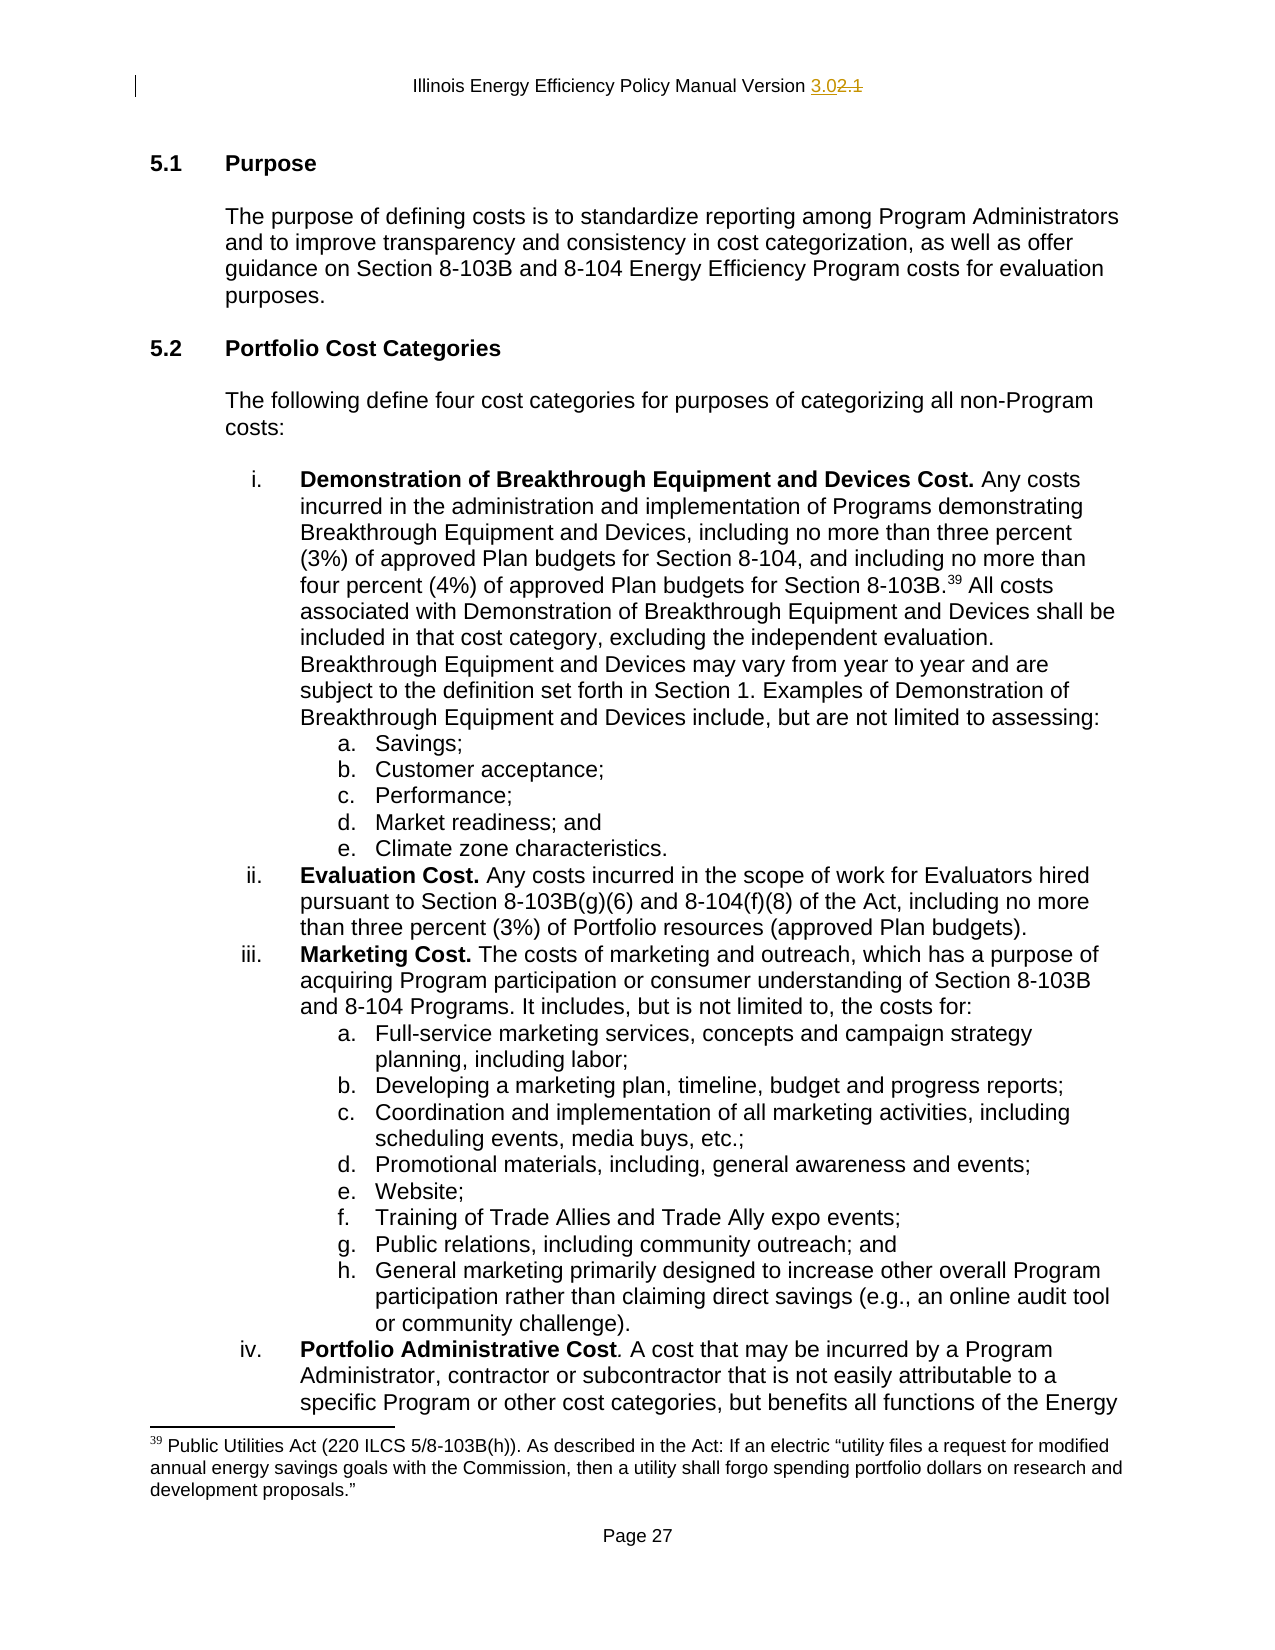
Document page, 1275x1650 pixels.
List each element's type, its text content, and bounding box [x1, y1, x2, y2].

list Training of Trade Allies and Trade Ally expo events; [337, 1204, 1125, 1231]
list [262, 1336, 1125, 1415]
list Climate zone characteristics. [337, 835, 1125, 862]
list Website; [337, 1178, 1125, 1204]
list Promotional materials, including, general awareness and events; [337, 1151, 1125, 1178]
list Market readiness; and [337, 809, 1125, 835]
list Developing a marketing plan, timeline, budget and progress reports; [337, 1072, 1125, 1099]
list Performance; [337, 782, 1125, 809]
list Marketing Cost. The costs of marketing and outreach, which has a purpose of acquiring Program participation or consumer understanding of Section 8-103B and 8-104 Programs. It includes, but is not limited to, the costs for: [262, 941, 1125, 1020]
list Customer acceptance; [337, 756, 1125, 782]
text The purpose of defining costs is to standardize reporting among Program Administrators and to improve transparency and consistency in cost categorization, as well as offer guidance on Section 8-103B and 8-104 Energy Efficiency Program costs for evaluation purposes. [225, 203, 1125, 308]
list Coordination and implementation of all marketing activities, including scheduling events, media buys, etc.; [337, 1099, 1125, 1151]
list Savings; [337, 730, 1125, 756]
list Full-service marketing services, concepts and campaign strategy planning, including labor; [337, 1020, 1125, 1072]
list General marketing primarily designed to increase other overall Program participation rather than claiming direct savings (e.g., an online audit tool or community challenge). [337, 1257, 1125, 1336]
subtitle 5.1 Purpose [150, 150, 1125, 176]
list Demonstration of Breakthrough Equipment and Devices Cost. Any costs incurred in the administration and implementation of Programs demonstrating Breakthrough Equipment and Devices, including no more than three percent (3%) of approved Plan budgets for Section 8-104, and including no more than four percent (4%) of approved Plan budgets for Section 8-103B. All costs associated with Demonstration of Breakthrough Equipment and Devices shall be included in that cost category, excluding the independent evaluation. Breakthrough Equipment and Devices may vary from year to year and are subject to the definition set forth in Section 1. Examples of Demonstration of Breakthrough Equipment and Devices include, but are not limited to assessing: [262, 466, 1125, 730]
list Public relations, including community outreach; and [337, 1231, 1125, 1257]
text The following define four cost categories for purposes of categorizing all non-Program costs: [225, 387, 1125, 440]
subtitle 5.2 Portfolio Cost Categories [150, 334, 1125, 361]
list Evaluation Cost. Any costs incurred in the scope of work for Evaluators hired pursuant to Section 8-103B(g)(6) and 8-104(f)(8) of the Act, including no more than three percent (3%) of Portfolio resources (approved Plan budgets). [262, 862, 1125, 941]
